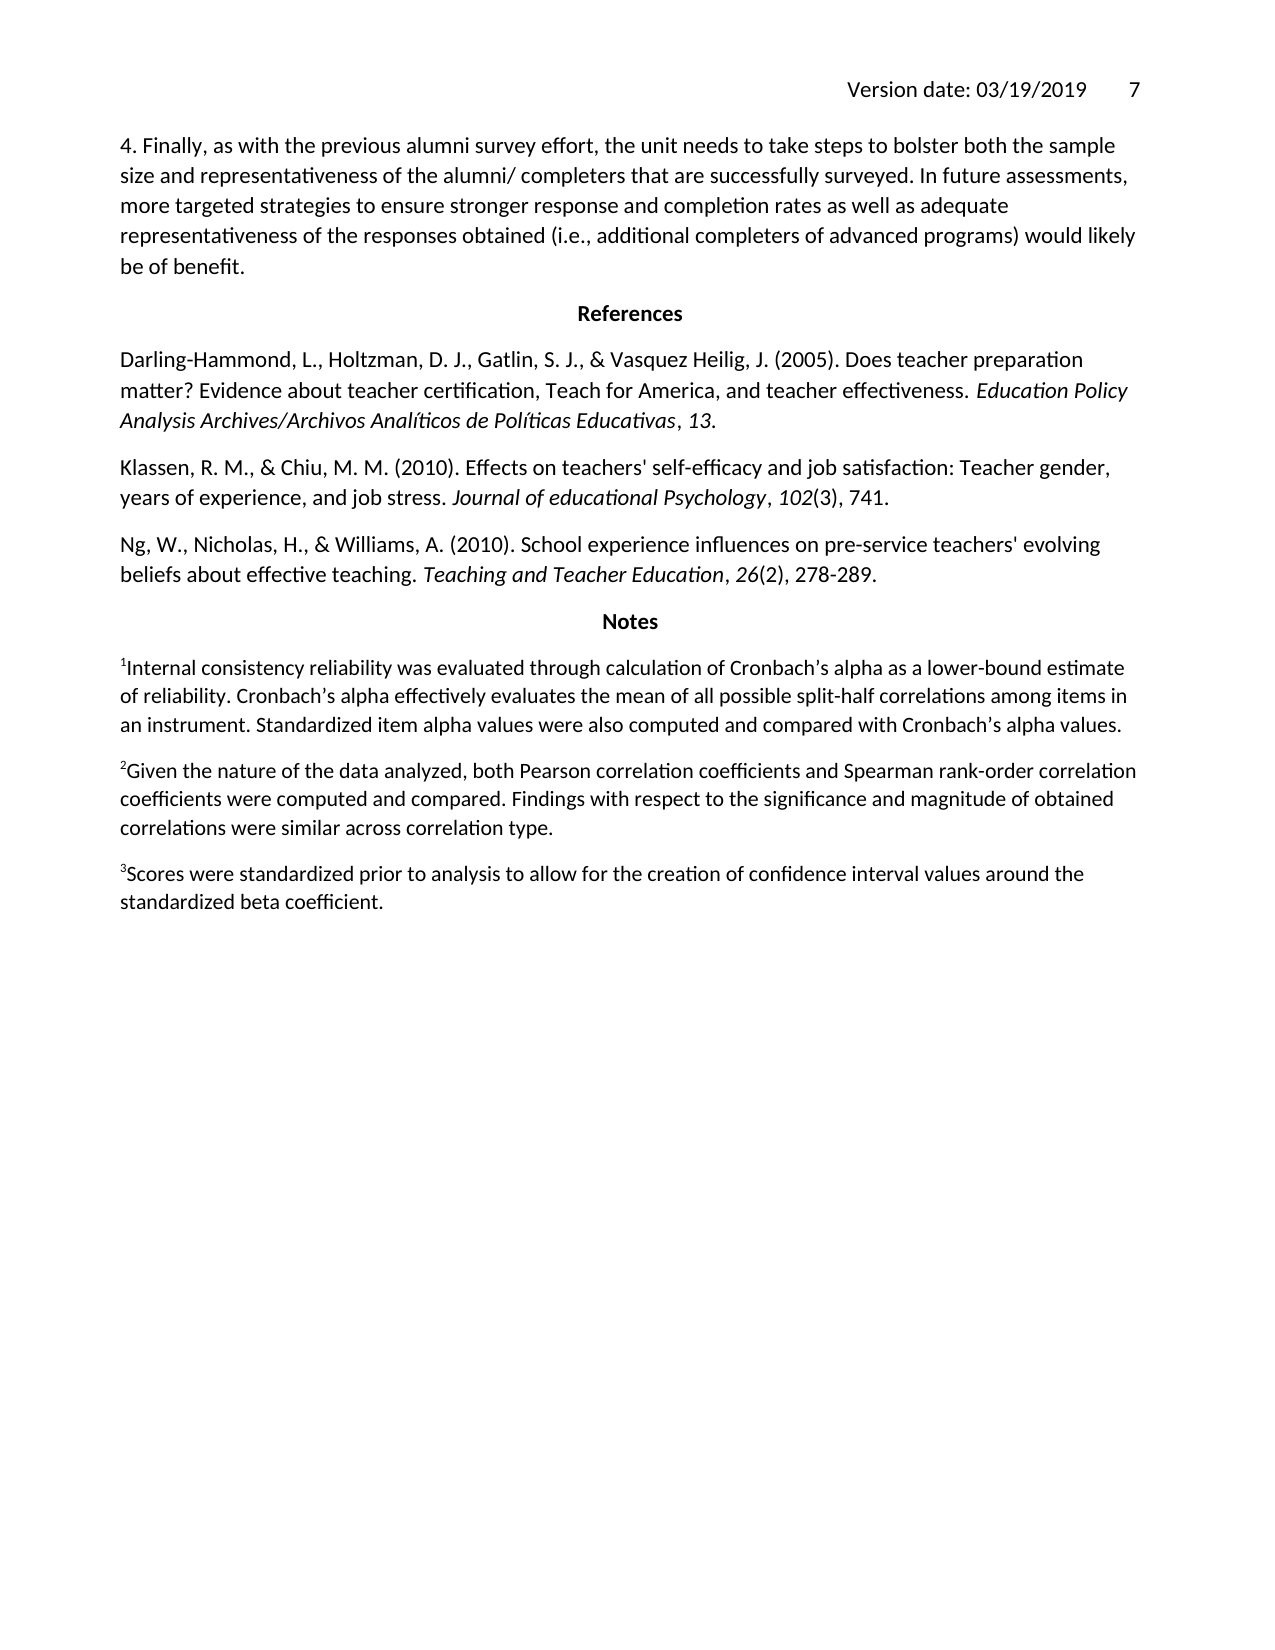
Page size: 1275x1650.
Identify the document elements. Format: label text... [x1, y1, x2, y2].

text Ng, W., Nicholas, H., & Williams, A. (2010). School experience influences on pre-service teachers' evolving beliefs about effective teaching. Teaching and Teacher Education, 26(2), 278-289. [120, 530, 1140, 588]
text 3Scores were standardized prior to analysis to allow for the creation of confidence interval values around the standardized beta coefficient. [120, 860, 1140, 915]
text Notes [120, 607, 1140, 635]
text 2Given the nature of the data analyzed, both Pearson correlation coefficients and Spearman rank-order correlation coefficients were computed and compared. Findings with respect to the significance and magnitude of obtained correlations were similar across correlation type. [120, 757, 1140, 841]
text Klassen, R. M., & Chiu, M. M. (2010). Effects on teachers' self-efficacy and job satisfaction: Teacher gender, years of experience, and job stress. Journal of educational Psychology, 102(3), 741. [120, 453, 1140, 511]
text References [120, 299, 1140, 327]
text 4. Finally, as with the previous alumni survey effort, the unit needs to take steps to bolster both the sample size and representativeness of the alumni/ completers that are successfully surveyed. In future assessments, more targeted strategies to ensure stronger response and completion rates as well as adequate representativeness of the responses obtained (i.e., additional completers of advanced programs) would likely be of benefit. [120, 131, 1140, 280]
text Darling-Hammond, L., Holtzman, D. J., Gatlin, S. J., & Vasquez Heilig, J. (2005). Does teacher preparation matter? Evidence about teacher certification, Teach for America, and teacher effectiveness. Education Policy Analysis Archives/Archivos Analíticos de Políticas Educativas, 13. [120, 346, 1140, 434]
text 1Internal consistency reliability was evaluated through calculation of Cronbach’s alpha as a lower-bound estimate of reliability. Cronbach’s alpha effectively evaluates the mean of all possible split-half correlations among items in an instrument. Standardized item alpha values were also computed and compared with Cronbach’s alpha values. [120, 654, 1140, 738]
